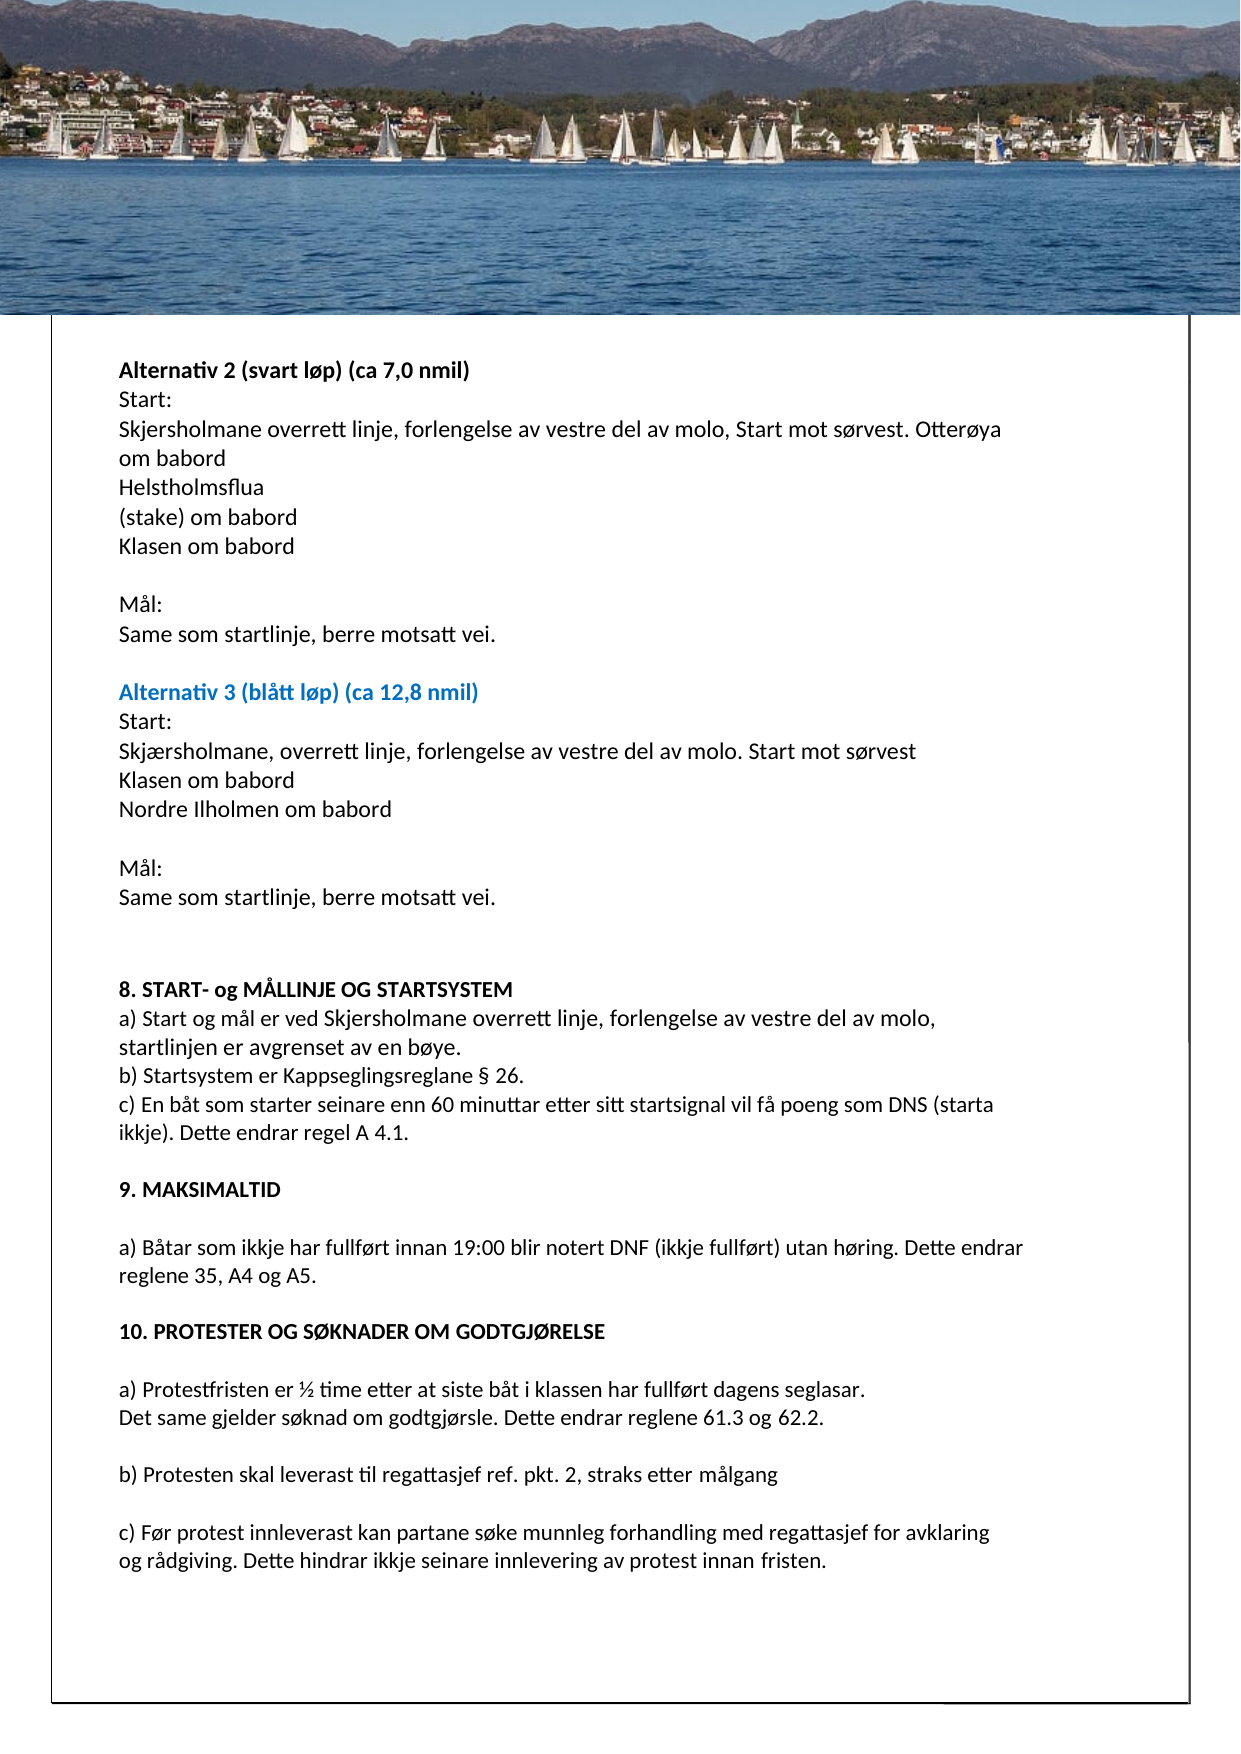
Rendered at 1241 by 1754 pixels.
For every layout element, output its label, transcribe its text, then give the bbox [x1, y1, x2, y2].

list En båt som starter seinare enn 60 minuttar etter sitt startsignal vil få poeng som DNS (starta ikkje). Dette endrar regel A 4.1. [119, 1090, 1028, 1146]
text Mål: [119, 853, 1038, 882]
text Same som startlinje, berre motsatt vei. [119, 619, 1038, 648]
text Alternativ 2 (svart løp) (ca 7,0 nmil) [119, 355, 1038, 384]
subtitle START- og MÅLLINJE OG STARTSYSTEM [119, 975, 1065, 1003]
list Startsystem er Kappseglingsreglane § 26. [119, 1062, 1065, 1090]
text Start: [119, 384, 1038, 414]
subtitle PROTESTER OG SØKNADER OM GODTGJØRELSE [119, 1317, 1065, 1345]
list Før protest innleverast kan partane søke munnleg forhandling med regattasjef for avklaring og rådgiving. Dette hindrar ikkje seinare innlevering av protest innan fristen. [119, 1518, 1014, 1574]
text Same som startlinje, berre motsatt vei. [119, 882, 1038, 911]
text a) Båtar som ikkje har fullført innan 19:00 blir notert DNF (ikkje fullført) utan høring. Dette endrar reglene 35, A4 og A5. [119, 1233, 1032, 1289]
list Protestfristen er ½ time etter at siste båt i klassen har fullført dagens seglasar. Det same gjelder søknad om godtgjørsle. Dette endrar reglene 61.3 og 62.2. [119, 1375, 1003, 1431]
text Mål: [119, 589, 1038, 619]
subtitle MAKSIMALTID [119, 1175, 1065, 1203]
list Protesten skal leverast til regattasjef ref. pkt. 2, straks etter målgang [119, 1460, 1065, 1488]
text Skjærsholmane, overrett linje, forlengelse av vestre del av molo. Start mot sørvest [119, 736, 1038, 765]
picture [0, 0, 1241, 315]
text Helstholmsflua (stake) om babord Klasen om babord [119, 472, 311, 560]
text Start: [119, 706, 1038, 736]
text Klasen om babord [119, 765, 1038, 794]
text Alternativ 3 (blått løp) (ca 12,8 nmil) [108, 677, 1065, 706]
list Start og mål er ved Skjersholmane overrett linje, forlengelse av vestre del av molo, startlinjen er avgrenset av en bøye. [119, 1003, 976, 1062]
text Skjersholmane overrett linje, forlengelse av vestre del av molo, Start mot sørvest. Otterøya om babord [119, 414, 1021, 472]
text Nordre Ilholmen om babord [119, 794, 1021, 823]
